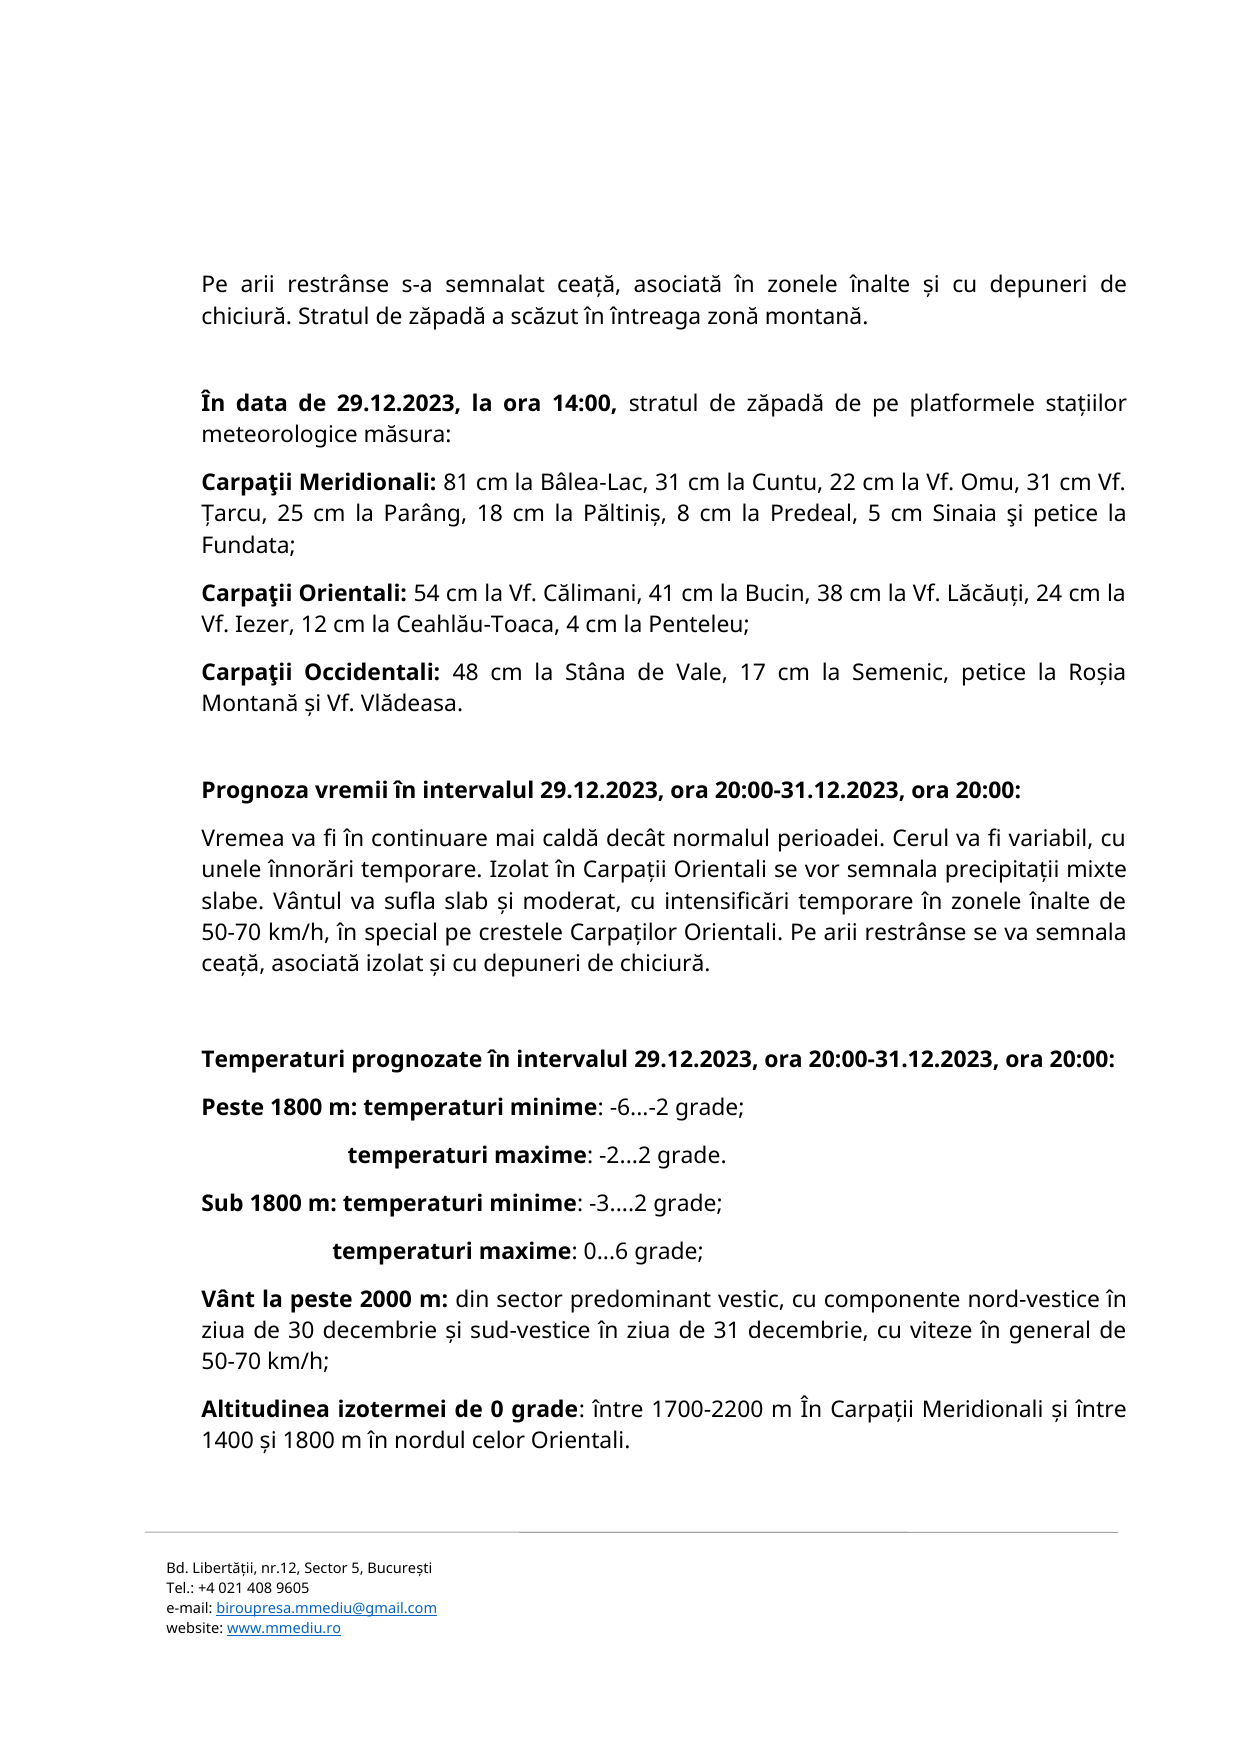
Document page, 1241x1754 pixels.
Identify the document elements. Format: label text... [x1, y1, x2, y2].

text Temperaturi prognozate în intervalul 29.12.2023, ora 20:00-31.12.2023, ora 20:00: [201, 1043, 1128, 1074]
text Prognoza vremii în intervalul 29.12.2023, ora 20:00-31.12.2023, ora 20:00: [201, 774, 1128, 806]
text Altitudinea izotermei de 0 grade: între 1700-2200 m În Carpații Meridionali și între 1400 și 1800 m în nordul celor Orientali. [201, 1393, 1128, 1456]
text În data de 29.12.2023, la ora 14:00, stratul de zăpadă de pe platformele stațiilor meteorologice măsura: [201, 387, 1128, 449]
text Peste 1800 m: temperaturi minime: -6...-2 grade; [201, 1091, 1128, 1122]
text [201, 268, 1128, 331]
text Carpaţii Meridionali: 81 cm la Bâlea-Lac, 31 cm la Cuntu, 22 cm la Vf. Omu, 31 cm Vf. Țarcu, 25 cm la Parâng, 18 cm la Păltiniș, 8 cm la Predeal, 5 cm Sinaia şi petice la Fundata; [201, 466, 1128, 560]
text Vânt la peste 2000 m: din sector predominant vestic, cu componente nord-vestice în ziua de 30 decembrie și sud-vestice în ziua de 31 decembrie, cu viteze în general de 50-70 km/h; [201, 1283, 1128, 1376]
text Sub 1800 m: temperaturi minime: -3....2 grade; [201, 1187, 1140, 1218]
text Carpaţii Orientali: 54 cm la Vf. Călimani, 41 cm la Bucin, 38 cm la Vf. Lăcăuți, 24 cm la Vf. Iezer, 12 cm la Ceahlău-Toaca, 4 cm la Penteleu; [201, 577, 1128, 639]
text temperaturi maxime: -2...2 grade. [201, 1139, 1128, 1170]
text Carpaţii Occidentali: 48 cm la Stâna de Vale, 17 cm la Semenic, petice la Roșia Montană și Vf. Vlădeasa. [201, 656, 1128, 718]
text temperaturi maxime: 0...6 grade; [201, 1235, 1128, 1266]
text Vremea va fi în continuare mai caldă decât normalul perioadei. Cerul va fi variabil, cu unele înnorări temporare. Izolat în Carpații Orientali se vor semnala precipitații mixte slabe. Vântul va sufla slab și moderat, cu intensificări temporare în zonele înalte de 50-70 km/h, în special pe crestele Carpaților Orientali. Pe arii restrânse se va semnala ceață, asociată izolat și cu depuneri de chiciură. [201, 822, 1128, 978]
